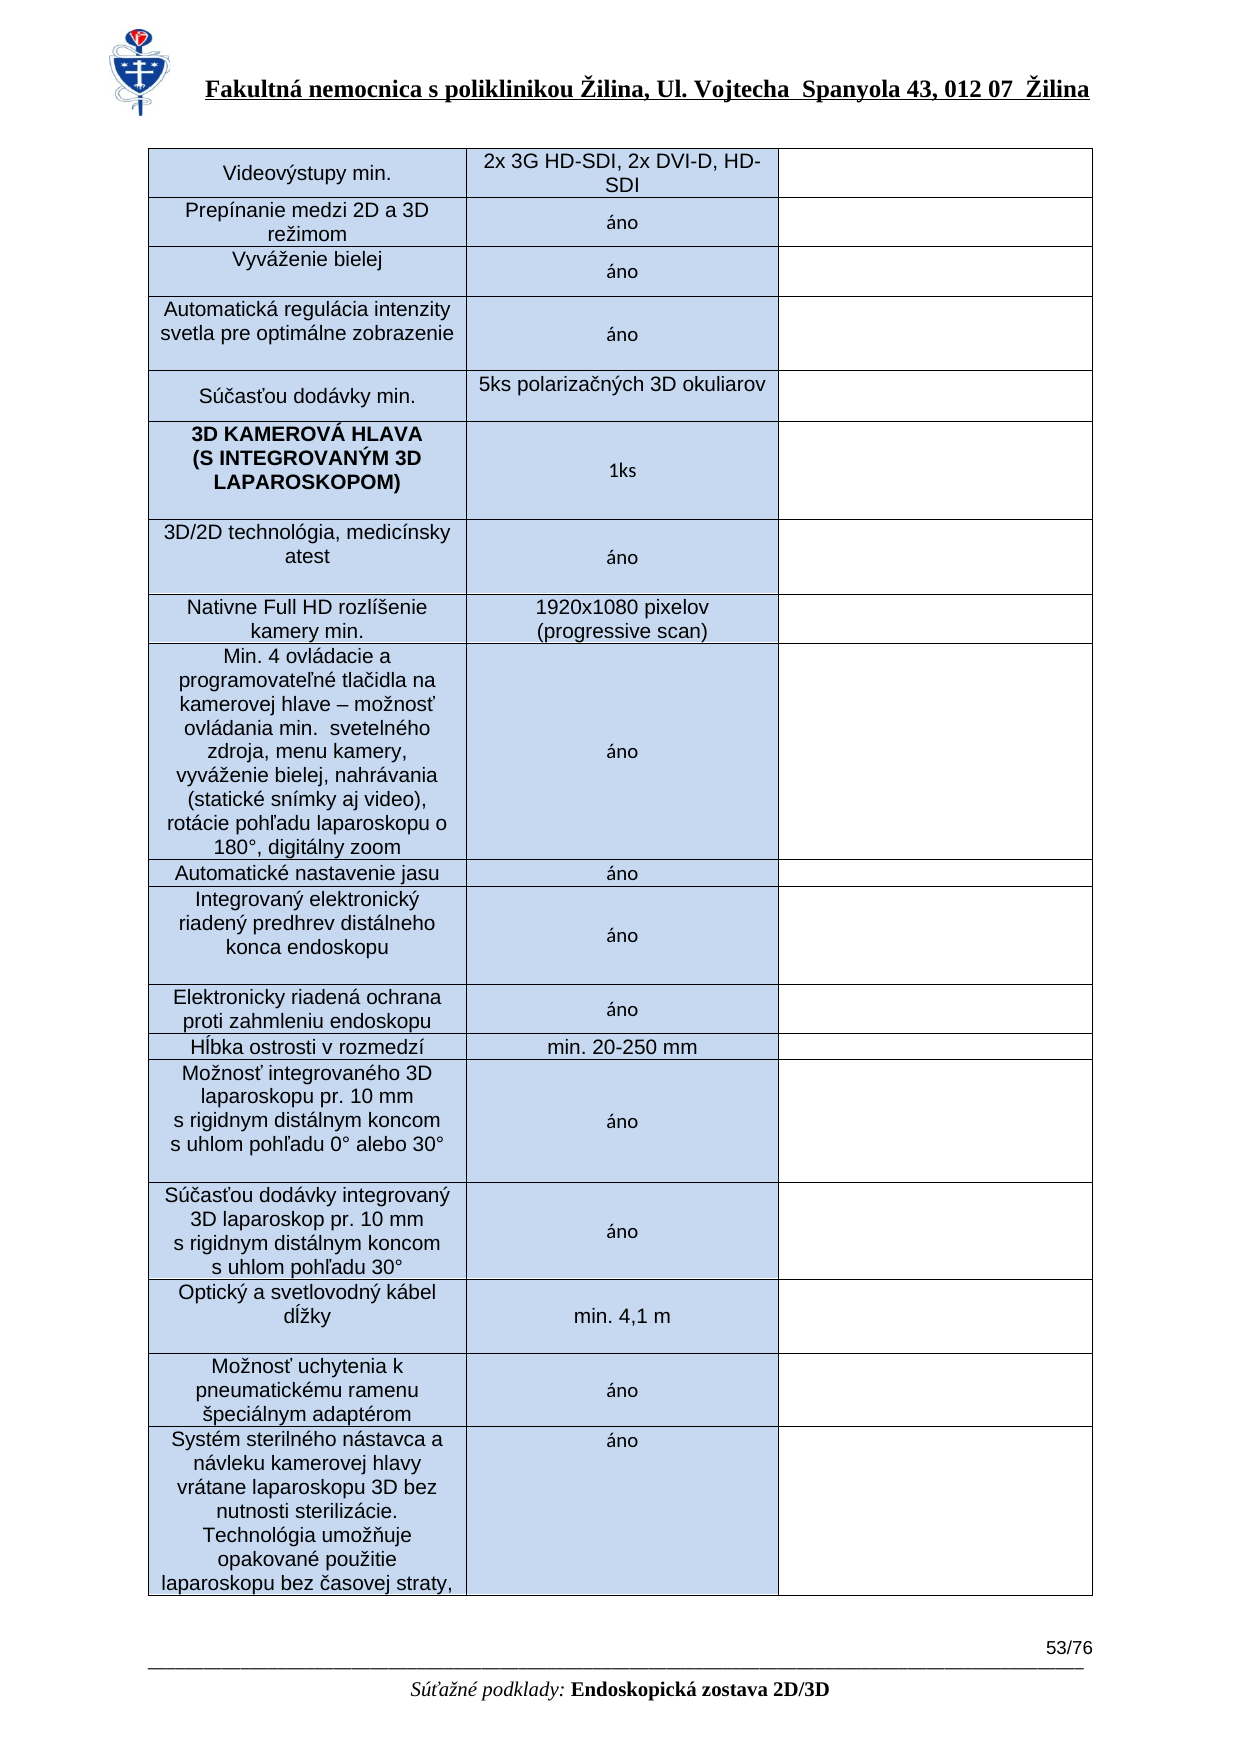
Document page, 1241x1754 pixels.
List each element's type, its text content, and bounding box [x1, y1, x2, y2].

table_cell áno [467, 860, 778, 886]
table_cell áno [467, 1354, 778, 1426]
table_cell [779, 1427, 1092, 1594]
table_cell áno [467, 1183, 778, 1278]
table_cell Elektronicky riadená ochrana proti zahmleniu endoskopu [149, 985, 466, 1033]
table_cell [779, 297, 1092, 370]
table_cell Min. 4 ovládacie a programovateľné tlačidla na kamerovej hlave – možnosť ovládania min. svetelného zdroja, menu kamery, vyváženie bielej, nahrávania (statické snímky aj video), rotácie pohľadu laparoskopu o 180°, digitálny zoom [149, 644, 466, 859]
table_cell áno [467, 1060, 778, 1182]
table_cell [779, 1034, 1092, 1059]
table_cell Automatická regulácia intenzity svetla pre optimálne zobrazenie [149, 297, 466, 370]
table_cell áno [467, 297, 778, 370]
table_cell Vyváženie bielej [149, 247, 466, 296]
table_cell [779, 520, 1092, 593]
table_cell Súčasťou dodávky min. [149, 371, 466, 421]
table_cell [779, 1280, 1092, 1353]
table_cell Nativne Full HD rozlíšenie kamery min. [149, 595, 466, 642]
table_cell Možnosť uchytenia k pneumatickému ramenu špeciálnym adaptérom [149, 1354, 466, 1426]
table_cell [779, 644, 1092, 859]
table_cell [779, 422, 1092, 519]
table_cell [779, 860, 1092, 886]
table_cell Možnosť integrovaného 3D laparoskopu pr. 10 mm s rigidnym distálnym koncom s uhlom pohľadu 0° alebo 30° [149, 1060, 466, 1182]
table_cell [779, 1183, 1092, 1278]
table_cell áno [467, 985, 778, 1033]
table_cell 2x 3G HD-SDI, 2x DVI-D, HD-SDI [467, 149, 778, 197]
table_cell Videovýstupy min. [149, 149, 466, 197]
table_cell [779, 198, 1092, 246]
table_cell min. 4,1 m [467, 1280, 778, 1353]
table_cell [779, 985, 1092, 1033]
table_cell Integrovaný elektronický riadený predhrev distálneho konca endoskopu [149, 887, 466, 984]
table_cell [149, 1427, 466, 1594]
table_cell áno [467, 520, 778, 593]
table_cell [779, 1060, 1092, 1182]
table_cell [779, 595, 1092, 642]
table_cell Hĺbka ostrosti v rozmedzí [149, 1034, 466, 1059]
table_cell Súčasťou dodávky integrovaný 3D laparoskop pr. 10 mm s rigidnym distálnym koncom s uhlom pohľadu 30° [149, 1183, 466, 1278]
table_cell áno [467, 1427, 778, 1594]
table_cell áno [467, 887, 778, 984]
table_cell [779, 247, 1092, 296]
table_cell 1920x1080 pixelov (progressive scan) [467, 595, 778, 642]
table_cell 1ks [467, 422, 778, 519]
table_cell áno [467, 644, 778, 859]
table_cell [779, 1354, 1092, 1426]
picture [109, 29, 171, 116]
table_cell áno [467, 198, 778, 246]
table_cell 3D/2D technológia, medicínsky atest [149, 520, 466, 593]
table_cell [779, 149, 1092, 197]
table_cell Automatické nastavenie jasu [149, 860, 466, 886]
table_cell Prepínanie medzi 2D a 3D režimom [149, 198, 466, 246]
table_cell min. 20-250 mm [467, 1034, 778, 1059]
table_cell Optický a svetlovodný kábel dĺžky [149, 1280, 466, 1353]
table_cell 3D KAMEROVÁ HLAVA (S INTEGROVANÝM 3D LAPAROSKOPOM) [149, 422, 466, 519]
table_cell [779, 887, 1092, 984]
table_cell áno [467, 247, 778, 296]
table_cell 5ks polarizačných 3D okuliarov [467, 371, 778, 421]
table_cell [779, 371, 1092, 421]
